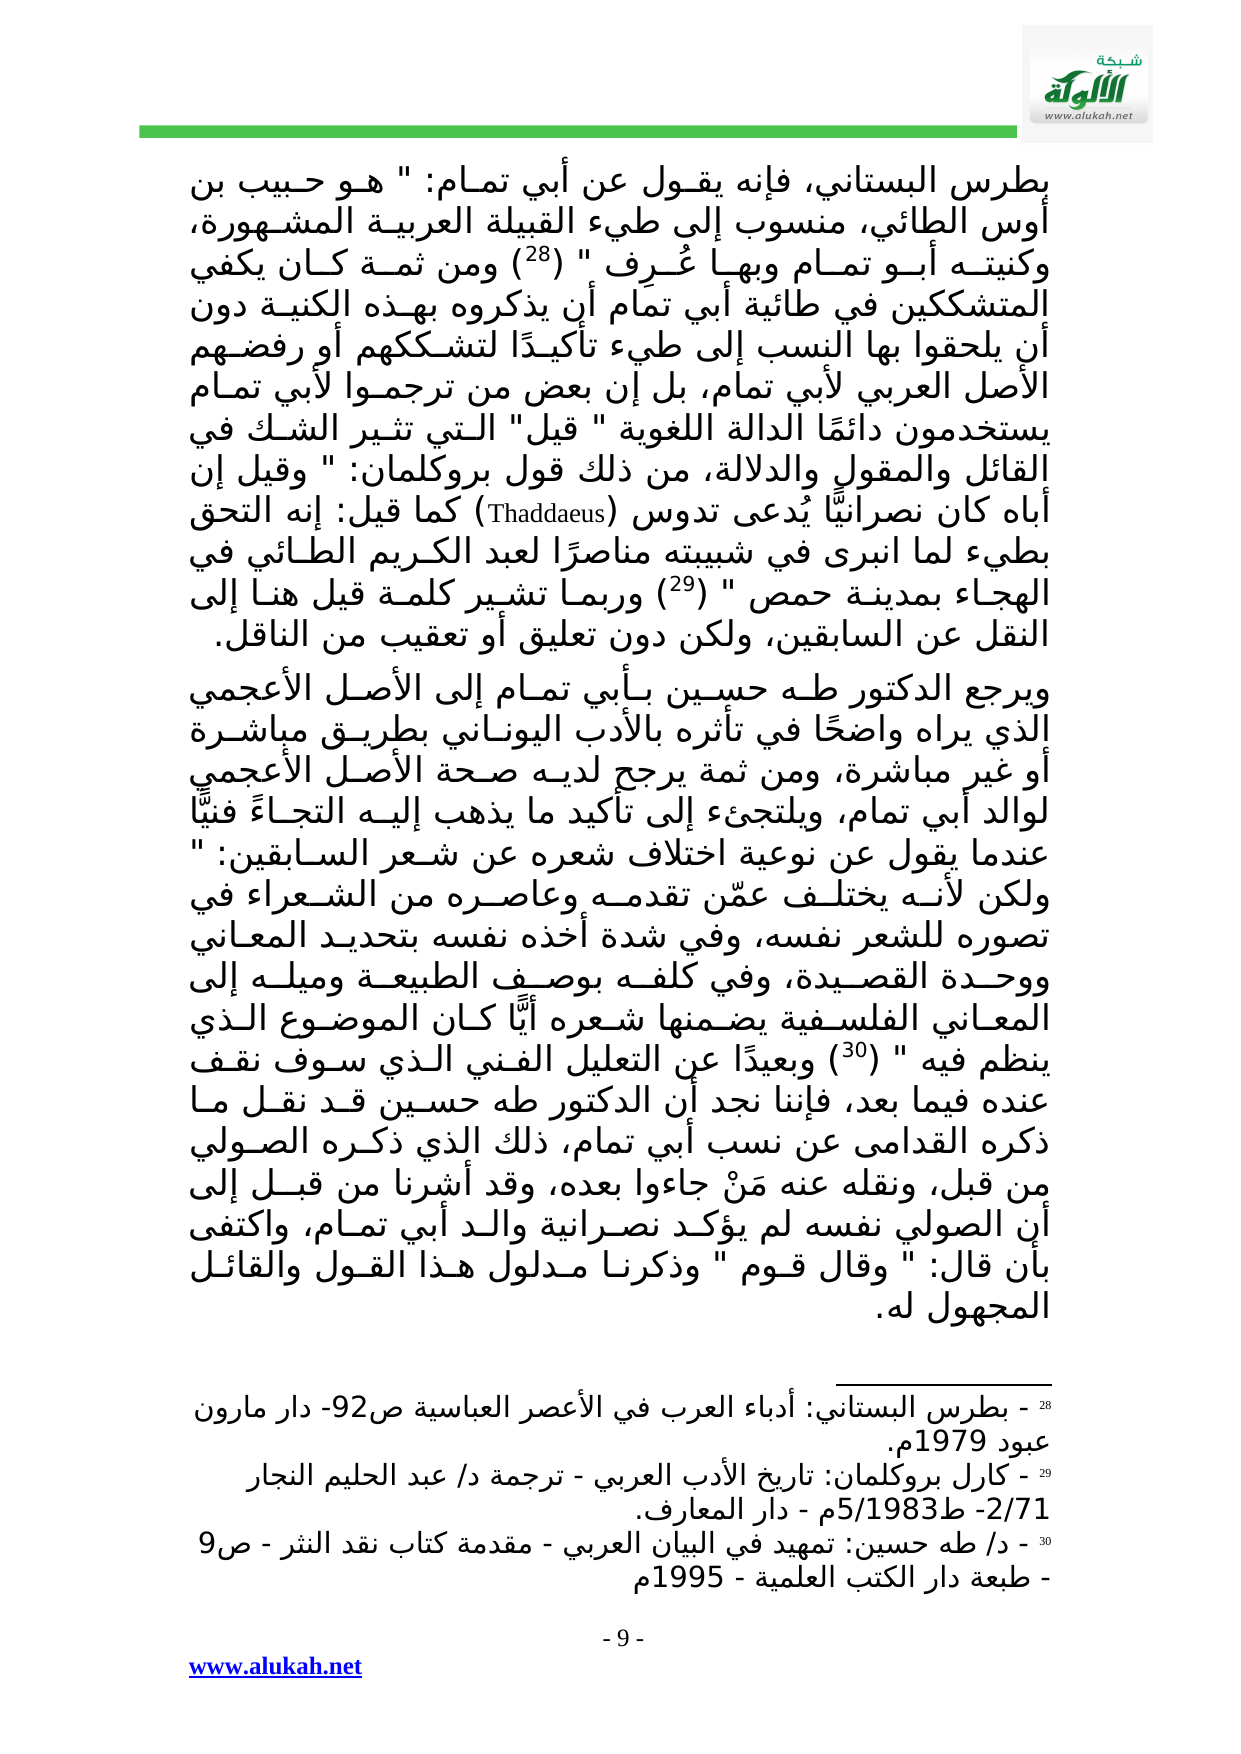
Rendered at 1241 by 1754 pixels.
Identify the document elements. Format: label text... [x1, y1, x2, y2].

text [189, 159, 1051, 654]
text ويرجع الدكتور طه حسين بأبي تمام إلى الأصل الأعجمي الذي يراه واضحًا في تأثره بالأدب اليوناني بطريق مباشرة أو غير مباشرة، ومن ثمة يرجح لديه صحة الأصل الأعجمي لوالد أبي تمام، ويلتجئء إلى تأكيد ما يذهب إليه التجاءً فنيًّا عندما يقول عن نوعية اختلاف شعره عن شعر السابقين: " ولكن لأنه يختلف عمّن تقدمه وعاصره من الشعراء في تصوره للشعر نفسه، وفي شدة أخذه نفسه بتحديد المعاني ووحدة القصيدة، وفي كلفه بوصف الطبيعة وميله إلى المعاني الفلسفية يضمنها شعره أيًّا كان الموضوع الذي ينظم فيه " () وبعيدًا عن التعليل الفني الذي سوف نقف عنده فيما بعد، فإننا نجد أن الدكتور طه حسين قد نقل ما ذكره القدامى عن نسب أبي تمام، ذلك الذي ذكره الصولي من قبل، ونقله عنه مَنْ جاءوا بعده، وقد أشرنا من قبل إلى أن الصولي نفسه لم يؤكد نصرانية والد أبي تمام، واكتفى بأن قال: " وقال قوم " وذكرنا مدلول هذا القول والقائل المجهول له. [189, 667, 1051, 1327]
